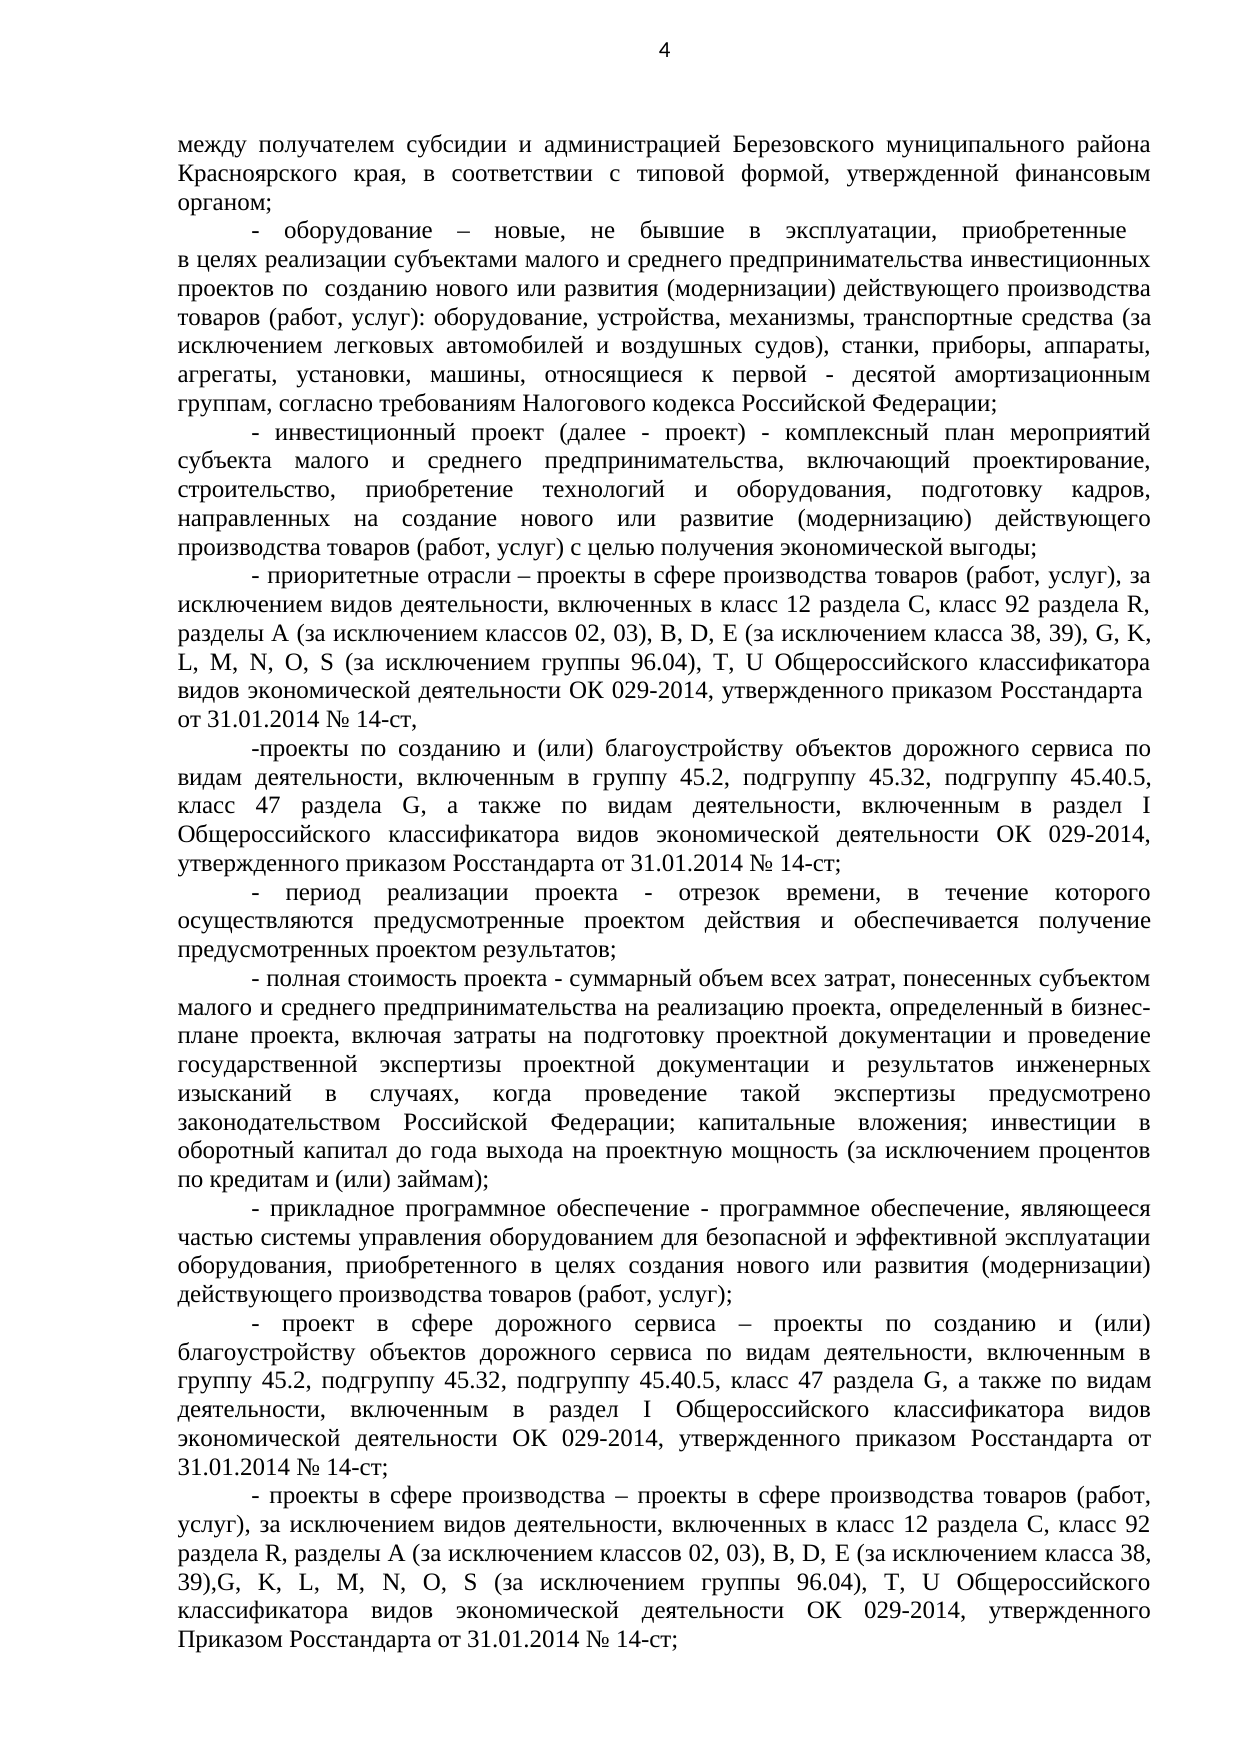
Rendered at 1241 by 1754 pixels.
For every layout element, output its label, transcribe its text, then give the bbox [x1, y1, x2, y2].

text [177, 129, 1152, 215]
text - полная стоимость проекта - суммарный объем всех затрат, понесенных субъектом малого и среднего предпринимательства на реализацию проекта, определенный в бизнес-плане проекта, включая затраты на подготовку проектной документации и проведение государственной экспертизы проектной документации и результатов инженерных изысканий в случаях, когда проведение такой экспертизы предусмотрено законодательством Российской Федерации; капитальные вложения; инвестиции в оборотный капитал до года выхода на проектную мощность (за исключением процентов по кредитам и (или) займам); [177, 963, 1152, 1193]
text - инвестиционный проект (далее - проект) - комплексный план мероприятий субъекта малого и среднего предпринимательства, включающий проектирование, строительство, приобретение технологий и оборудования, подготовку кадров, направленных на создание нового или развитие (модернизацию) действующего производства товаров (работ, услуг) с целью получения экономической выгоды; [177, 417, 1152, 560]
text - проекты в сфере производства – проекты в сфере производства товаров (работ, услуг), за исключением видов деятельности, включенных в класс 12 раздела С, класс 92 раздела R, разделы А (за исключением классов 02, 03), B, D, E (за исключением класса 38, 39),G, K, L, M, N, O, S (за исключением группы 96.04), T, U Общероссийского классификатора видов экономической деятельности ОК 029-2014, утвержденного Приказом Росстандарта от 31.01.2014 № 14-ст; [177, 1480, 1152, 1653]
text - проект в сфере дорожного сервиса – проекты по созданию и (или) благоустройству объектов дорожного сервиса по видам деятельности, включенным в группу 45.2, подгруппу 45.32, подгруппу 45.40.5, класс 47 раздела G, а также по видам деятельности, включенным в раздел I Общероссийского классификатора видов экономической деятельности ОК 029-2014, утвержденного приказом Росстандарта от 31.01.2014 № 14-ст; [177, 1308, 1152, 1480]
text - приоритетные отрасли – проекты в сфере производства товаров (работ, услуг), за исключением видов деятельности, включенных в класс 12 раздела С, класс 92 раздела R, разделы А (за исключением классов 02, 03), B, D, E (за исключением класса 38, 39), G, K, L, M, N, O, S (за исключением группы 96.04), T, U Общероссийского классификатора видов экономической деятельности ОК 029-2014, утвержденного приказом Росстандарта от 31.01.2014 № 14-ст, [177, 560, 1152, 733]
text -проекты по созданию и (или) благоустройству объектов дорожного сервиса по видам деятельности, включенным в группу 45.2, подгруппу 45.32, подгруппу 45.40.5, класс 47 раздела G, а также по видам деятельности, включенным в раздел I Общероссийского классификатора видов экономической деятельности ОК 029-2014, утвержденного приказом Росстандарта от 31.01.2014 № 14-ст; [177, 733, 1152, 877]
text - период реализации проекта - отрезок времени, в течение которого осуществляются предусмотренные проектом действия и обеспечивается получение предусмотренных проектом результатов; [177, 877, 1152, 963]
text - оборудование – новые, не бывшие в эксплуатации, приобретенные в целях реализации субъектами малого и среднего предпринимательства инвестиционных проектов по созданию нового или развития (модернизации) действующего производства товаров (работ, услуг): оборудование, устройства, механизмы, транспортные средства (за исключением легковых автомобилей и воздушных судов), станки, приборы, аппараты, агрегаты, установки, машины, относящиеся к первой - десятой амортизационным группам, согласно требованиям Налогового кодекса Российской Федерации; [177, 215, 1152, 417]
